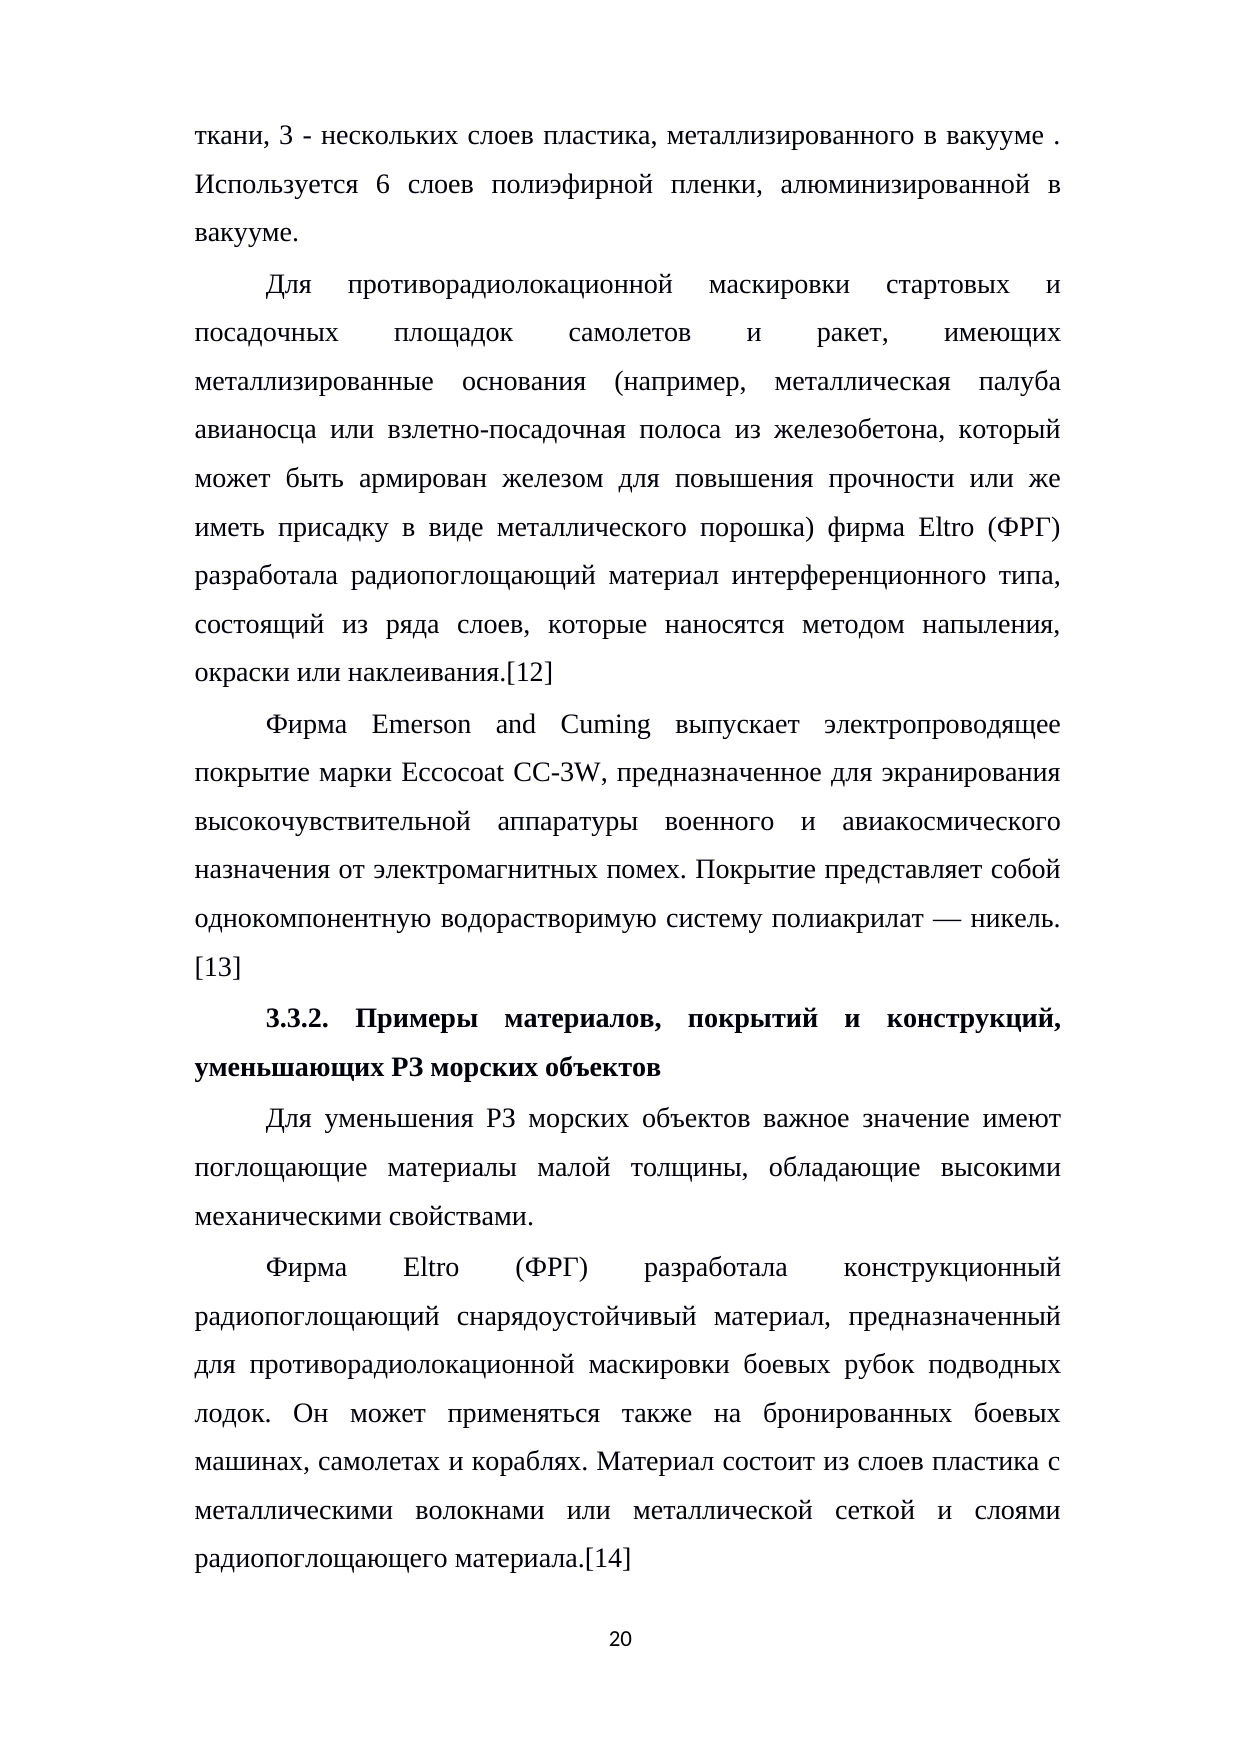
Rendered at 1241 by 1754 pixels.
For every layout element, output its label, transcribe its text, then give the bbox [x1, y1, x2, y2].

text 3.3.2. Примеры материалов, покрытий и конструкций, уменьшающих РЗ морских объектов [194, 1001, 1062, 1082]
text Для уменьшения РЗ морских объектов важное значение имеют поглощающие материалы малой толщины, обладающие высокими механическими свойствами. [194, 1101, 1062, 1231]
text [194, 118, 1062, 248]
text Фирма Emerson and Cuming выпускает электропроводящее покрытие марки Eccocoat СС-3W, предназначенное для экранирования высокочувствительной аппаратуры военного и авиакосмического назначения от электромагнитных помех. Покрытие представляет собой однокомпонентную водорастворимую систему полиакрилат — никель.[13] [194, 707, 1062, 982]
text Для противорадиолокационной маскировки стартовых и посадочных площадок самолетов и ракет, имеющих металлизированные основания (например, металлическая палуба авианосца или взлетно-посадочная полоса из железобетона, который может быть армирован железом для повышения прочности или же иметь присадку в виде металлического порошка) фирма Eltro (ФРГ) разработала радиопоглощающий материал интерференционного типа, состоящий из ряда слоев, которые наносятся методом напыления, окраски или наклеивания.[12] [194, 267, 1062, 688]
text Фирма Eltro (ФРГ) разработала конструкционный радиопоглощающий снарядоустойчивый материал, предназначенный для противорадиолокационной маскировки боевых рубок подводных лодок. Он может применяться также на бронированных боевых машинах, самолетах и кораблях. Материал состоит из слоев пластика с металлическими волокнами или металлической сеткой и слоями радиопоглощающего материала.[14] [194, 1250, 1062, 1574]
